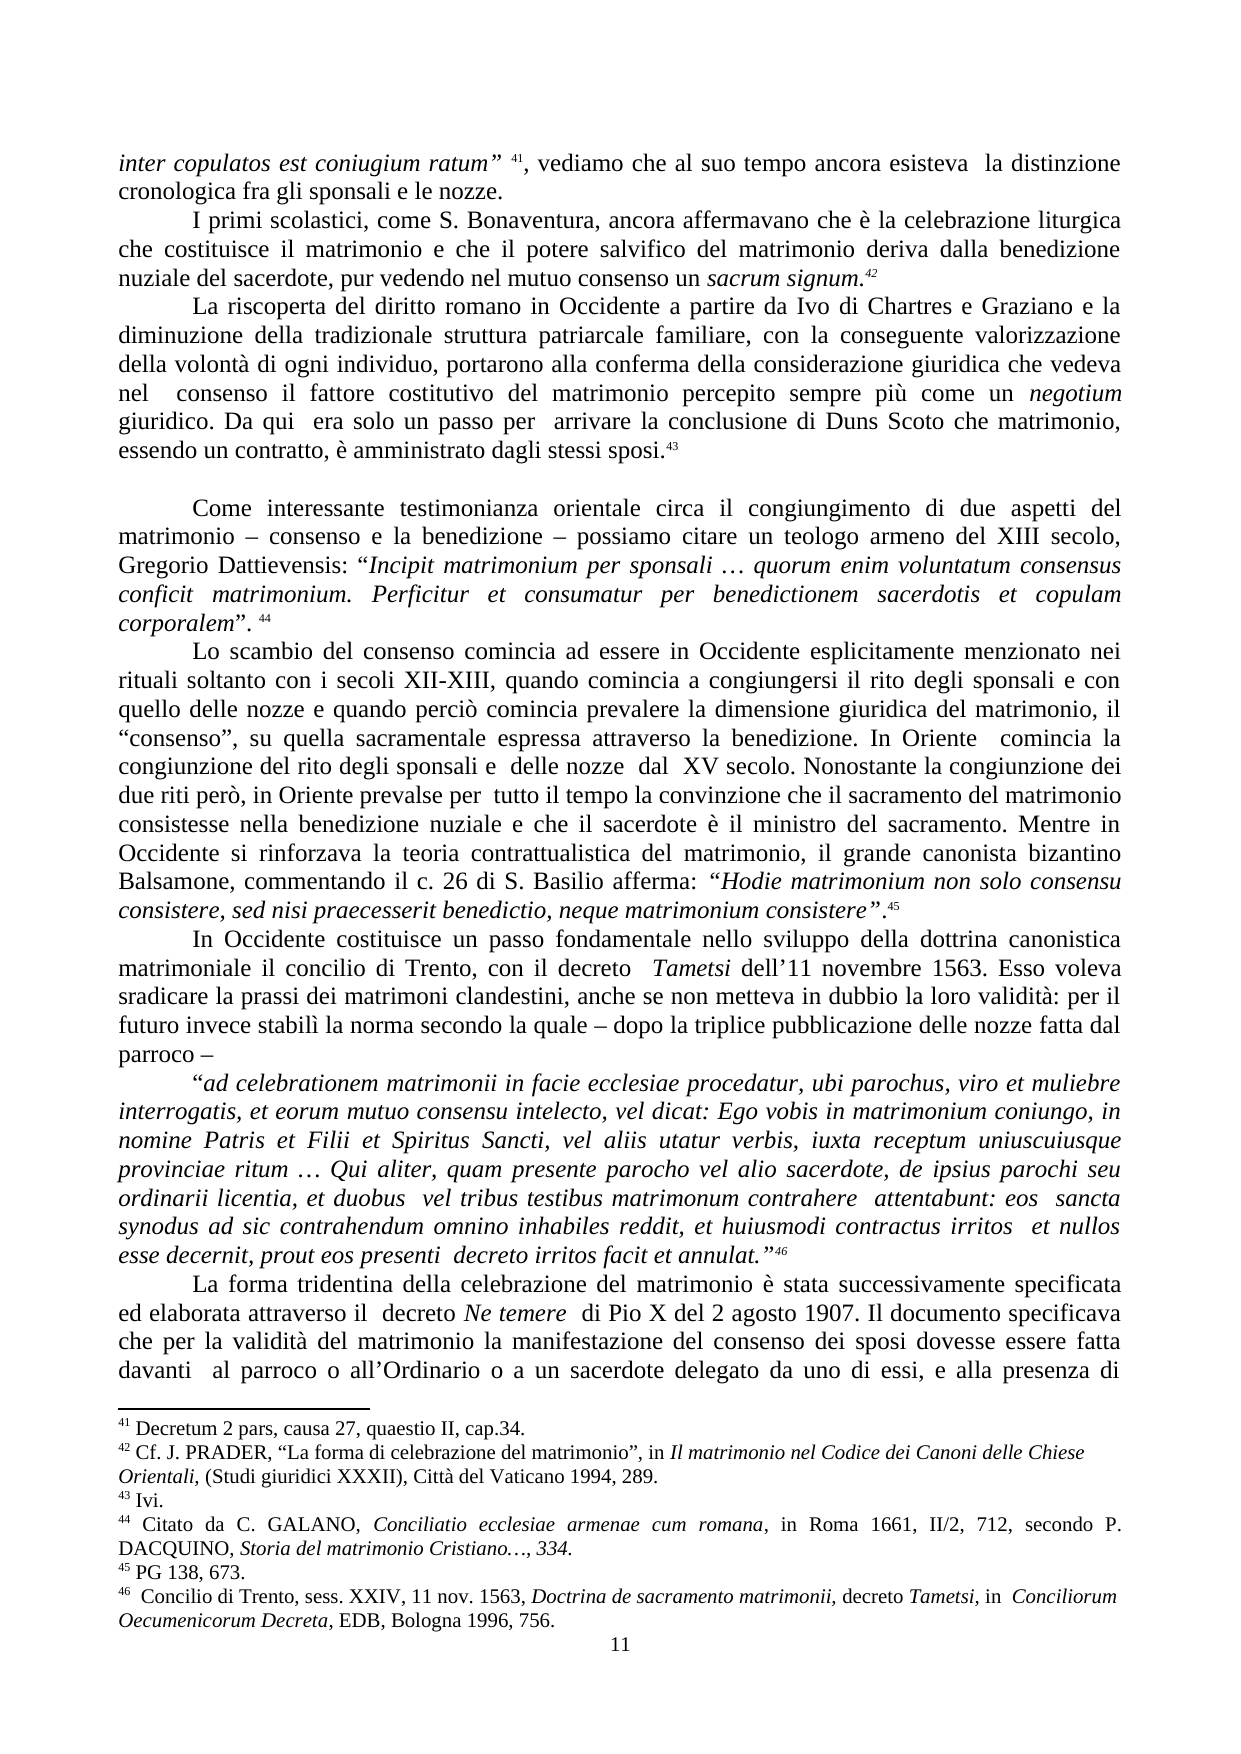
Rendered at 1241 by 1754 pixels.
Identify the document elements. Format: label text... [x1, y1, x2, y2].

text La riscoperta del diritto romano in Occidente a partire da Ivo di Chartres e Graziano e la diminuzione della tradizionale struttura patriarcale familiare, con la conseguente valorizzazione della volontà di ogni individuo, portarono alla conferma della considerazione giuridica che vedeva nel consenso il fattore costitutivo del matrimonio percepito sempre più come un negotium giuridico. Da qui era solo un passo per arrivare la conclusione di Duns Scoto che matrimonio, essendo un contratto, è amministrato dagli stessi sposi. [118, 291, 1122, 464]
text “ad celebrationem matrimonii in facie ecclesiae procedatur, ubi parochus, viro et muliebre interrogatis, et eorum mutuo consensu intelecto, vel dicat: Ego vobis in matrimonium coniungo, in nomine Patris et Filii et Spiritus Sancti, vel aliis utatur verbis, iuxta receptum uniuscuiusque provinciae ritum … Qui aliter, quam presente parocho vel alio sacerdote, de ipsius parochi seu ordinarii licentia, et duobus vel tribus testibus matrimonum contrahere attentabunt: eos sancta synodus ad sic contrahendum omnino inhabiles reddit, et huiusmodi contractus irritos et nullos esse decernit, prout eos presenti decreto irritos facit et annulat.” [118, 1068, 1122, 1269]
text Come interessante testimonianza orientale circa il congiungimento di due aspetti del matrimonio – consenso e la benedizione – possiamo citare un teologo armeno del XIII secolo, Gregorio Dattievensis: “Incipit matrimonium per sponsali … quorum enim voluntatum consensus conficit matrimonium. Perficitur et consumatur per benedictionem sacerdotis et copulam corporalem”. [118, 493, 1122, 636]
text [118, 148, 1122, 205]
text Lo scambio del consenso comincia ad essere in Occidente esplicitamente menzionato nei rituali soltanto con i secoli XII-XIII, quando comincia a congiungersi il rito degli sponsali e con quello delle nozze e quando perciò comincia prevalere la dimensione giuridica del matrimonio, il “consenso”, su quella sacramentale espressa attraverso la benedizione. In Oriente comincia la congiunzione del rito degli sponsali e delle nozze dal XV secolo. Nonostante la congiunzione dei due riti però, in Oriente prevalse per tutto il tempo la convinzione che il sacramento del matrimonio consistesse nella benedizione nuziale e che il sacerdote è il ministro del sacramento. Mentre in Occidente si rinforzava la teoria contrattualistica del matrimonio, il grande canonista bizantino Balsamone, commentando il c. 26 di S. Basilio afferma: “Hodie matrimonium non solo consensu consistere, sed nisi praecesserit benedictio, neque matrimonium consistere”. [118, 636, 1122, 924]
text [118, 1269, 1122, 1384]
text I primi scolastici, come S. Bonaventura, ancora affermavano che è la celebrazione liturgica che costituisce il matrimonio e che il potere salvifico del matrimonio deriva dalla benedizione nuziale del sacerdote, pur vedendo nel mutuo consenso un sacrum signum. [118, 205, 1122, 291]
text In Occidente costituisce un passo fondamentale nello sviluppo della dottrina canonistica matrimoniale il concilio di Trento, con il decreto Tametsi dell’11 novembre 1563. Esso voleva sradicare la prassi dei matrimoni clandestini, anche se non metteva in dubbio la loro validità: per il futuro invece stabilì la norma secondo la quale – dopo la triplice pubblicazione delle nozze fatta dal parroco – [118, 924, 1122, 1068]
